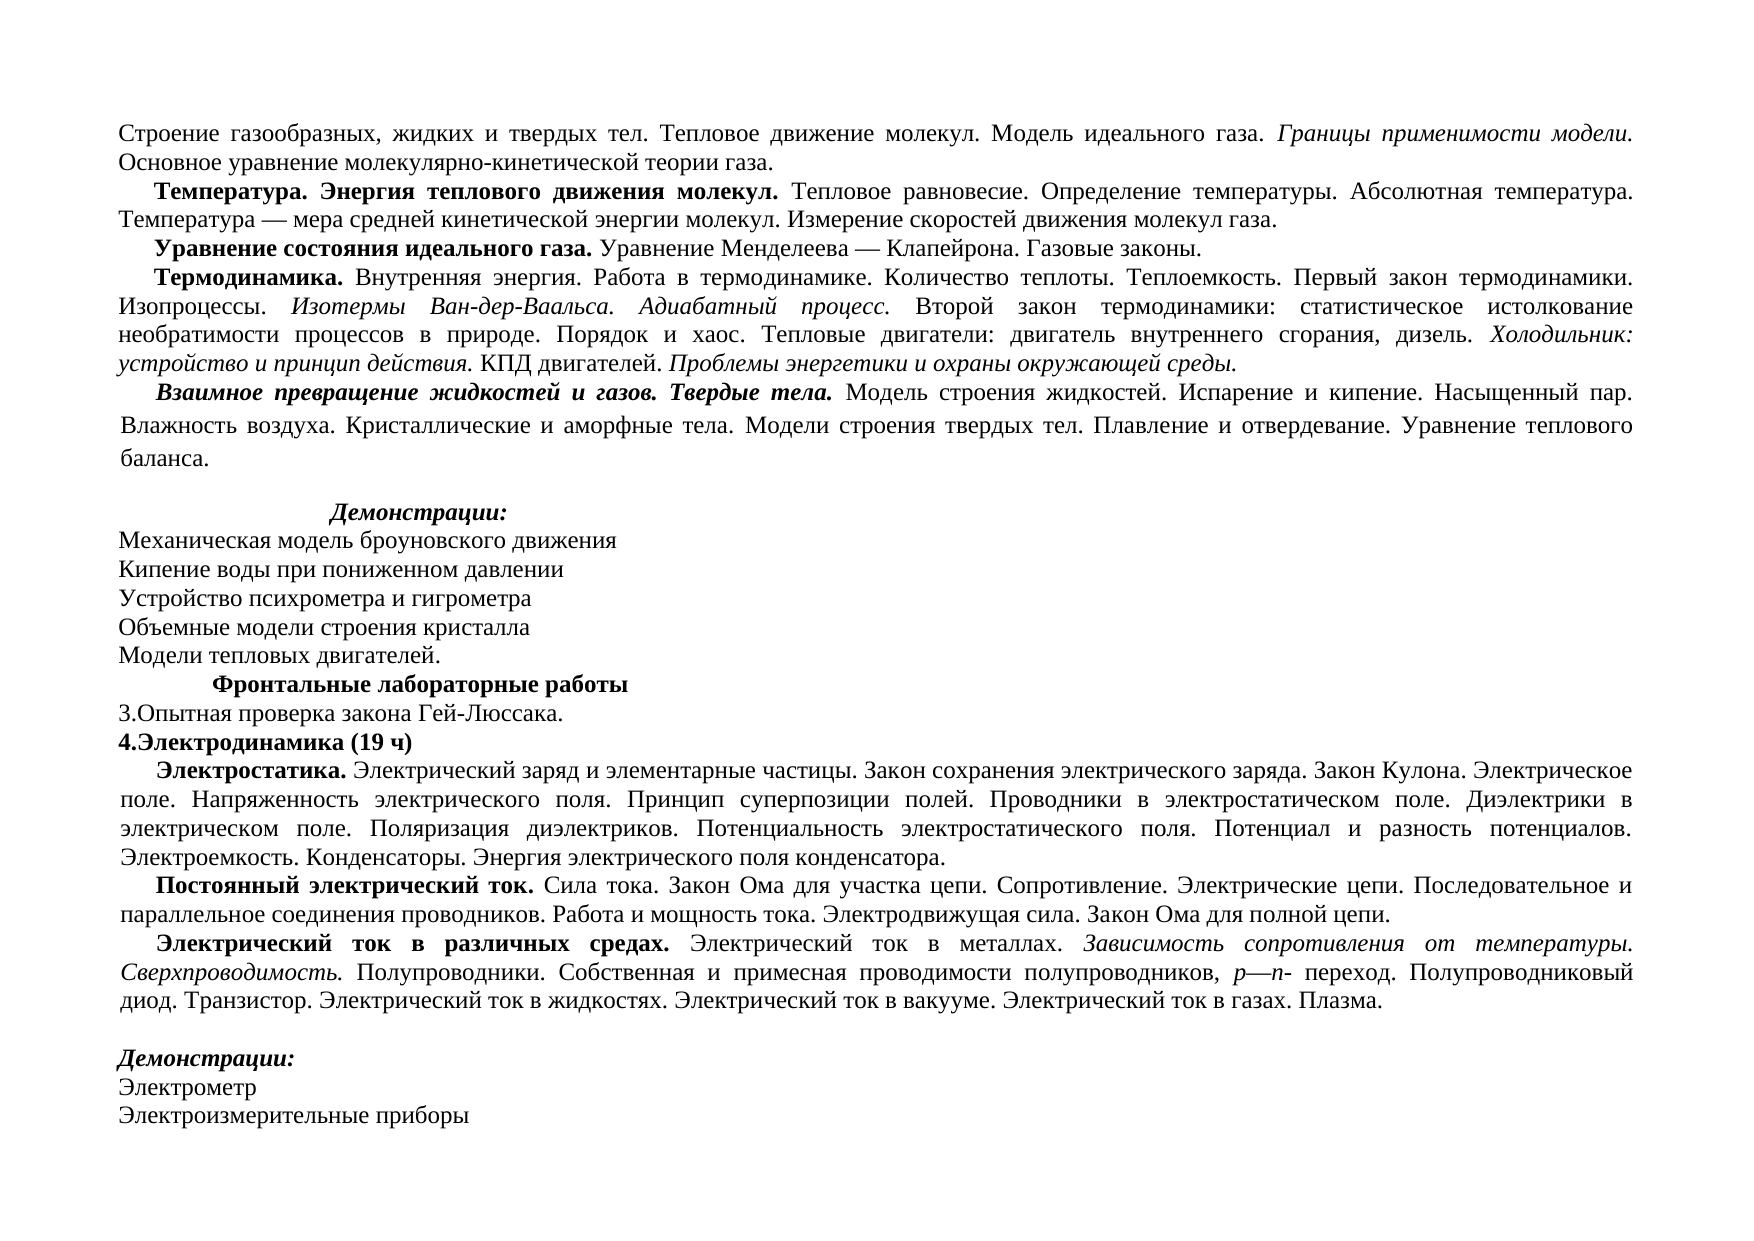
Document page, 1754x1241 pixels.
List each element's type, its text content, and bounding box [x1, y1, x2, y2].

text Демонстрации: [118, 497, 1636, 526]
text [118, 118, 1634, 176]
text Кипение воды при пониженном давлении [118, 554, 1636, 583]
text Взаимное превращение жидкостей и газов. Твердые тела. Модель строения жидкостей. Испарение и кипение. Насыщенный пар. Влажность воздуха. Кристаллические и аморфные тела. Модели строения твердых тел. Плавление и отвердевание. Уравнение теплового баланса. [120, 377, 1634, 472]
text Постоянный электрический ток. Сила тока. Закон Ома для участка цепи. Сопротивление. Электрические цепи. Последовательное и параллельное соединения проводников. Работа и мощность тока. Электродвижущая сила. Закон Ома для полной цепи. [120, 871, 1634, 928]
text Механическая модель броуновского движения [118, 526, 1636, 554]
text Термодинамика. Внутренняя энергия. Работа в термодинамике. Количество теплоты. Теплоемкость. Первый закон термодинамики. Изопроцессы. Изотермы Ван-дер-Ваальса. Адиабатный процесс. Второй закон термодинамики: статистическое истолкование необратимости процессов в природе. Порядок и хаос. Тепловые двигатели: двигатель внутреннего сгорания, дизель. Холодильник: устройство и принцип действия. КПД двигателей. Проблемы энергетики и охраны окружающей среды. [118, 262, 1634, 377]
text Демонстрации: [118, 1043, 1636, 1072]
text Электроизмерительные приборы [118, 1101, 1636, 1129]
text Электростатика. Электрический заряд и элементарные частицы. Закон сохранения электрического заряда. Закон Кулона. Электрическое поле. Напряженность электрического поля. Принцип суперпозиции полей. Проводники в электростатическом поле. Диэлектрики в электрическом поле. Поляризация диэлектриков. Потенциальность электростатического поля. Потенциал и разность потенциалов. Электроемкость. Конденсаторы. Энергия электрического поля конденсатора. [120, 756, 1634, 871]
text 3.Опытная проверка закона Гей-Люссака. [118, 698, 1636, 727]
text Устройство психрометра и гигрометра [118, 583, 1636, 612]
text 4.Электродинамика (19 ч) [118, 727, 1636, 756]
text Уравнение состояния идеального газа. Уравнение Менделеева — Клапейрона. Газовые законы. [118, 233, 1634, 262]
text Модели тепловых двигателей. [118, 641, 1636, 669]
text Электрометр [118, 1072, 1636, 1101]
text Объемные модели строения кристалла [118, 612, 1636, 641]
text Температура. Энергия теплового движения молекул. Тепловое равновесие. Определение температуры. Абсолютная температура. Температура — мера средней кинетической энергии молекул. Измерение скоростей движения молекул газа. [118, 176, 1634, 233]
text Электрический ток в различных средах. Электрический ток в металлах. Зависимость сопротивления от температуры. Сверхпроводимость. Полупроводники. Собственная и примесная проводимости полупроводников, р—п- переход. Полупроводниковый диод. Транзистор. Электрический ток в жидкостях. Электрический ток в вакууме. Электрический ток в газах. Плазма. [120, 928, 1634, 1014]
text Фронтальные лабораторные работы [118, 669, 1636, 698]
